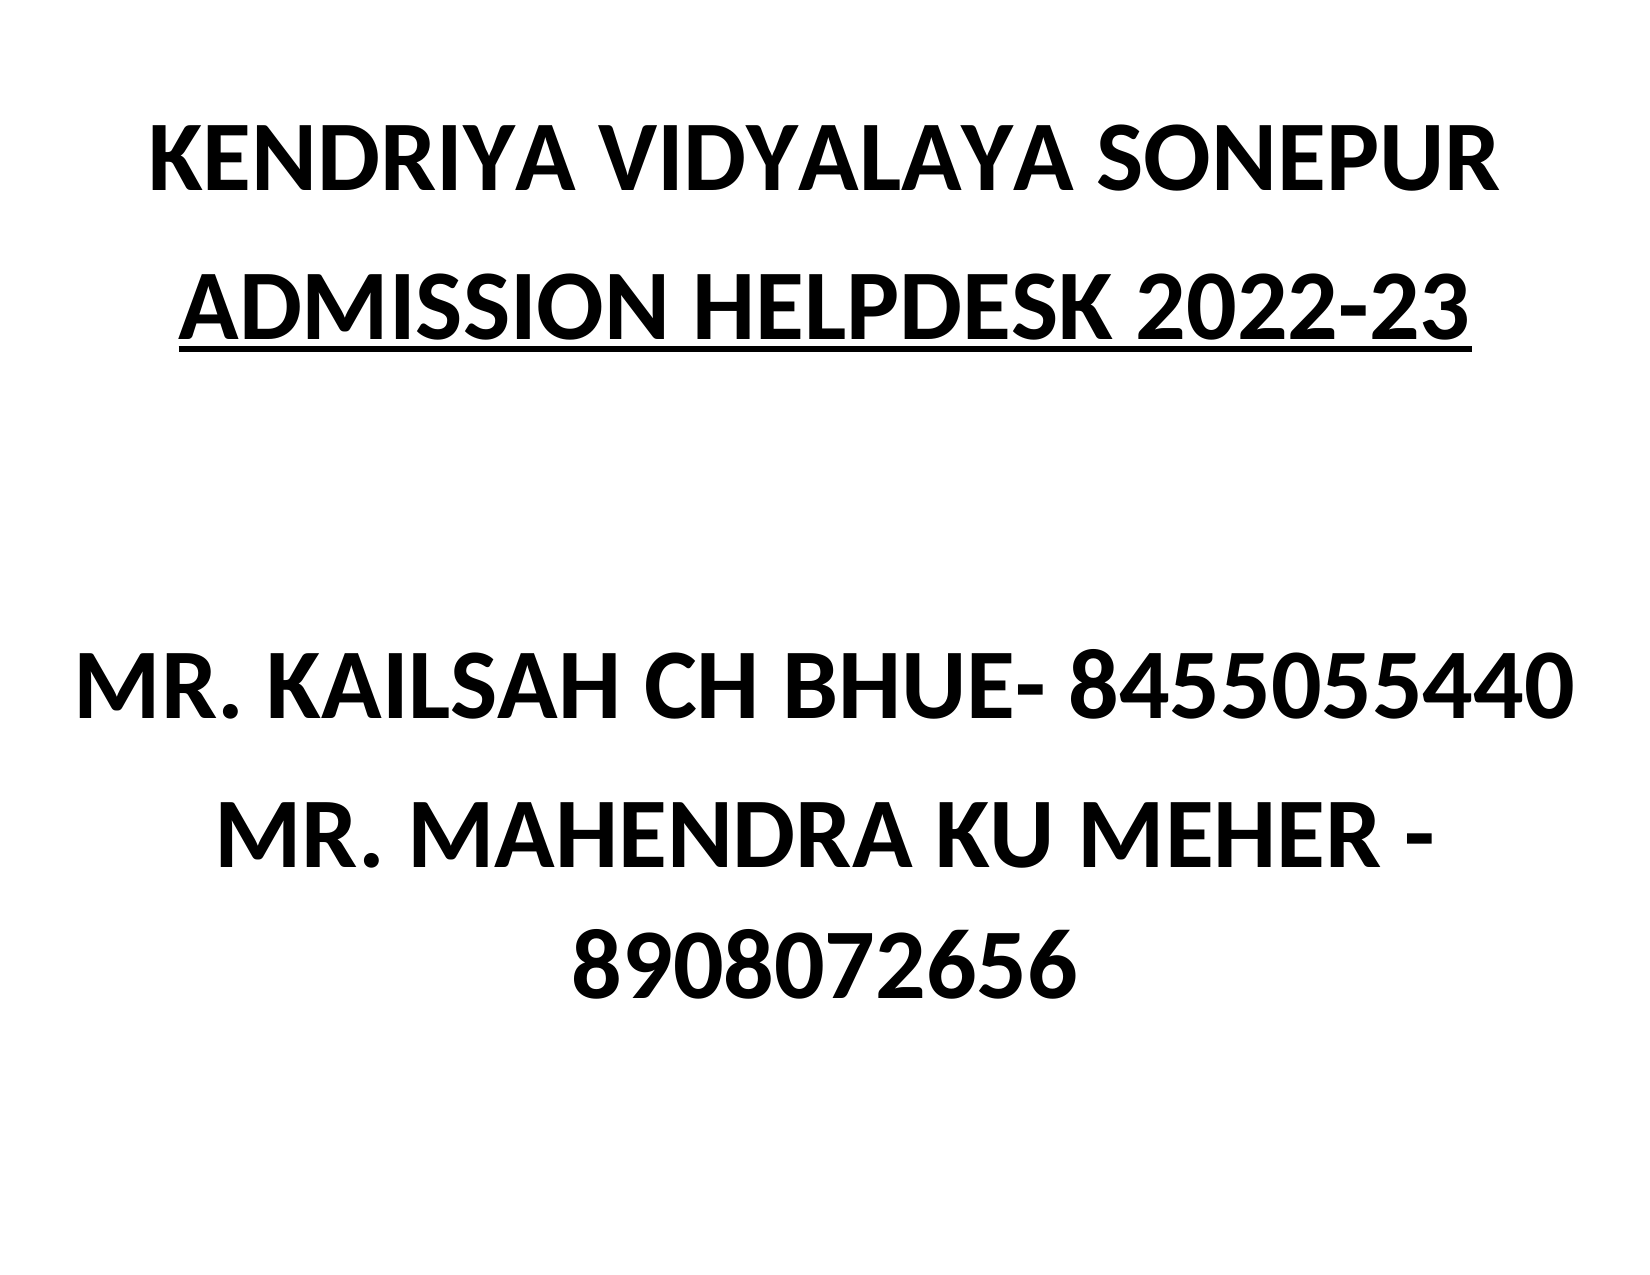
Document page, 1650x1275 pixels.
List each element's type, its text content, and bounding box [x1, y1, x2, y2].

text KENDRIYA VIDYALAYA SONEPUR [56, 94, 1594, 216]
text MR. MAHENDRA KU MEHER -8908072656 [56, 770, 1594, 1024]
text ADMISSION HELPDESK 2022-23 [56, 242, 1594, 364]
text MR. KAILSAH CH BHUE- 8455055440 [56, 622, 1594, 744]
